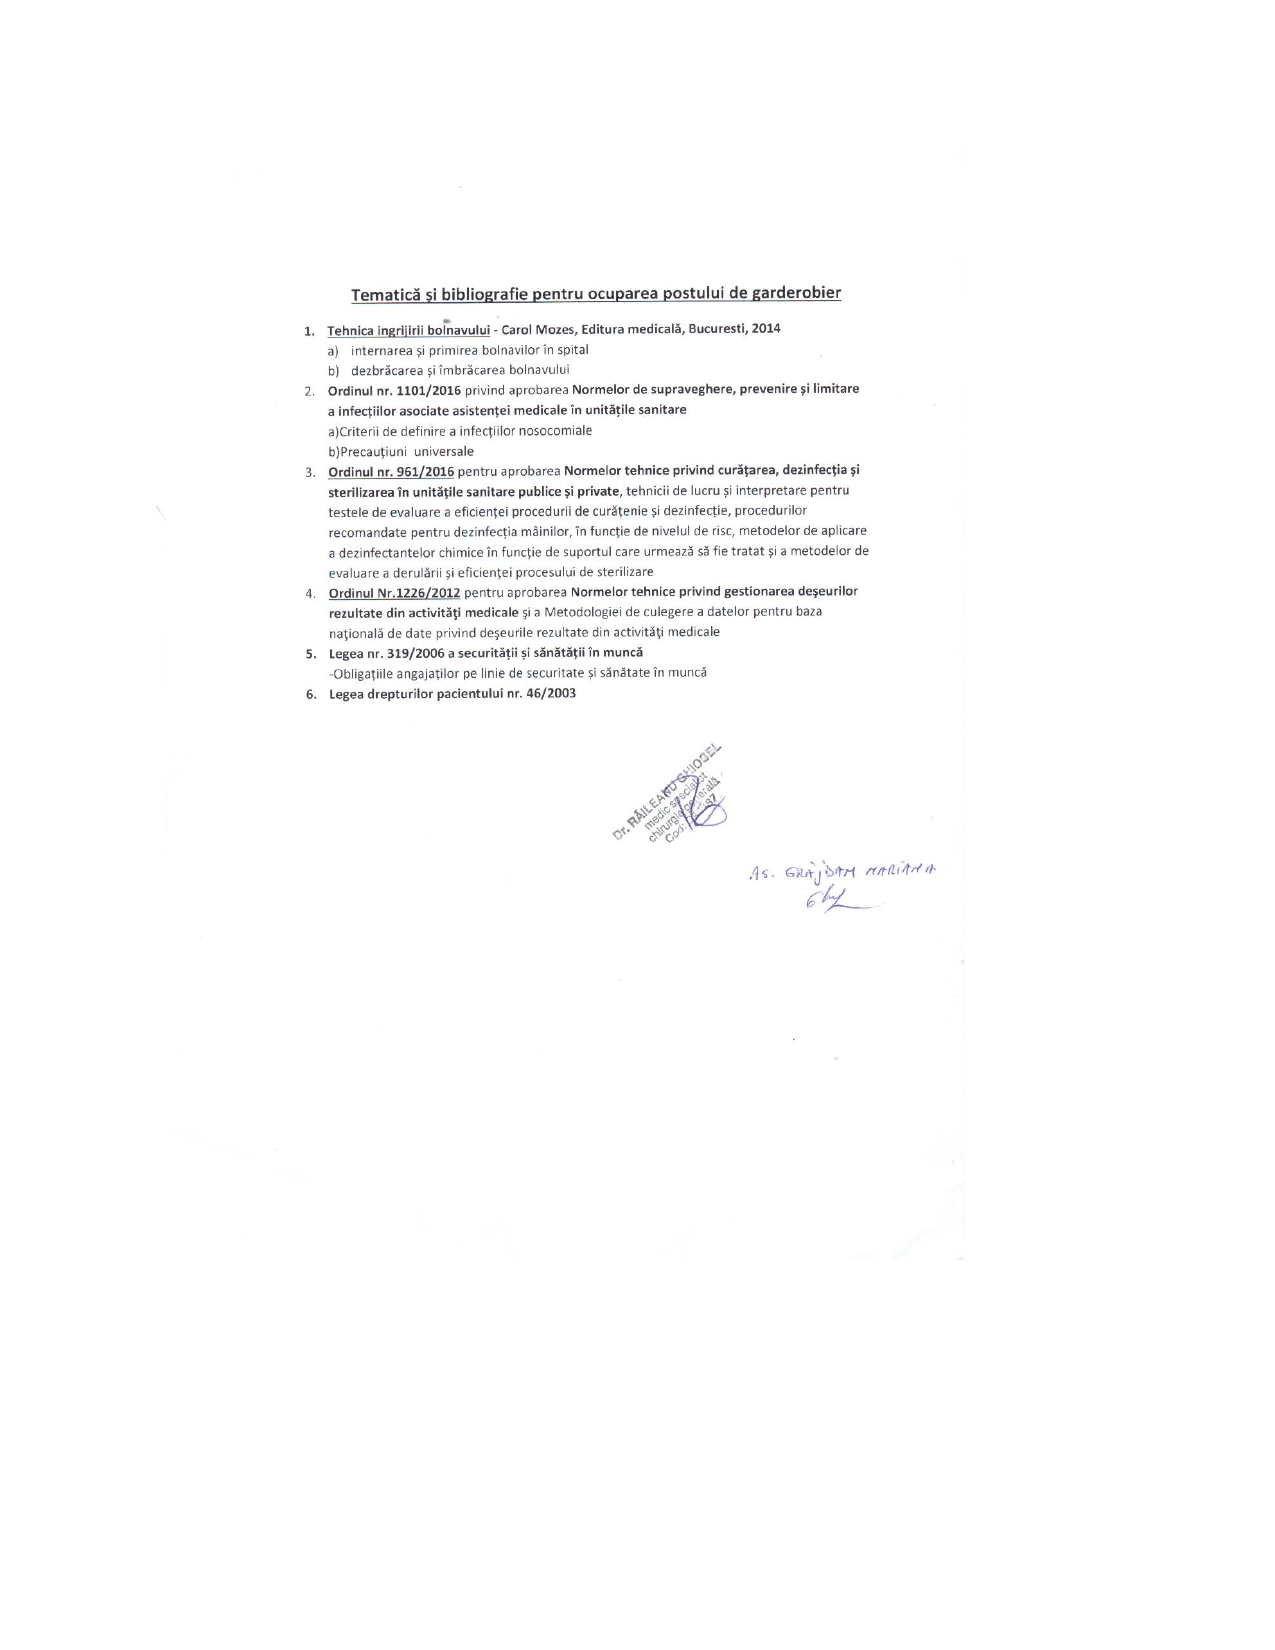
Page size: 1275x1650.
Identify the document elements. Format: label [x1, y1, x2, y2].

picture [150, 149, 969, 1499]
